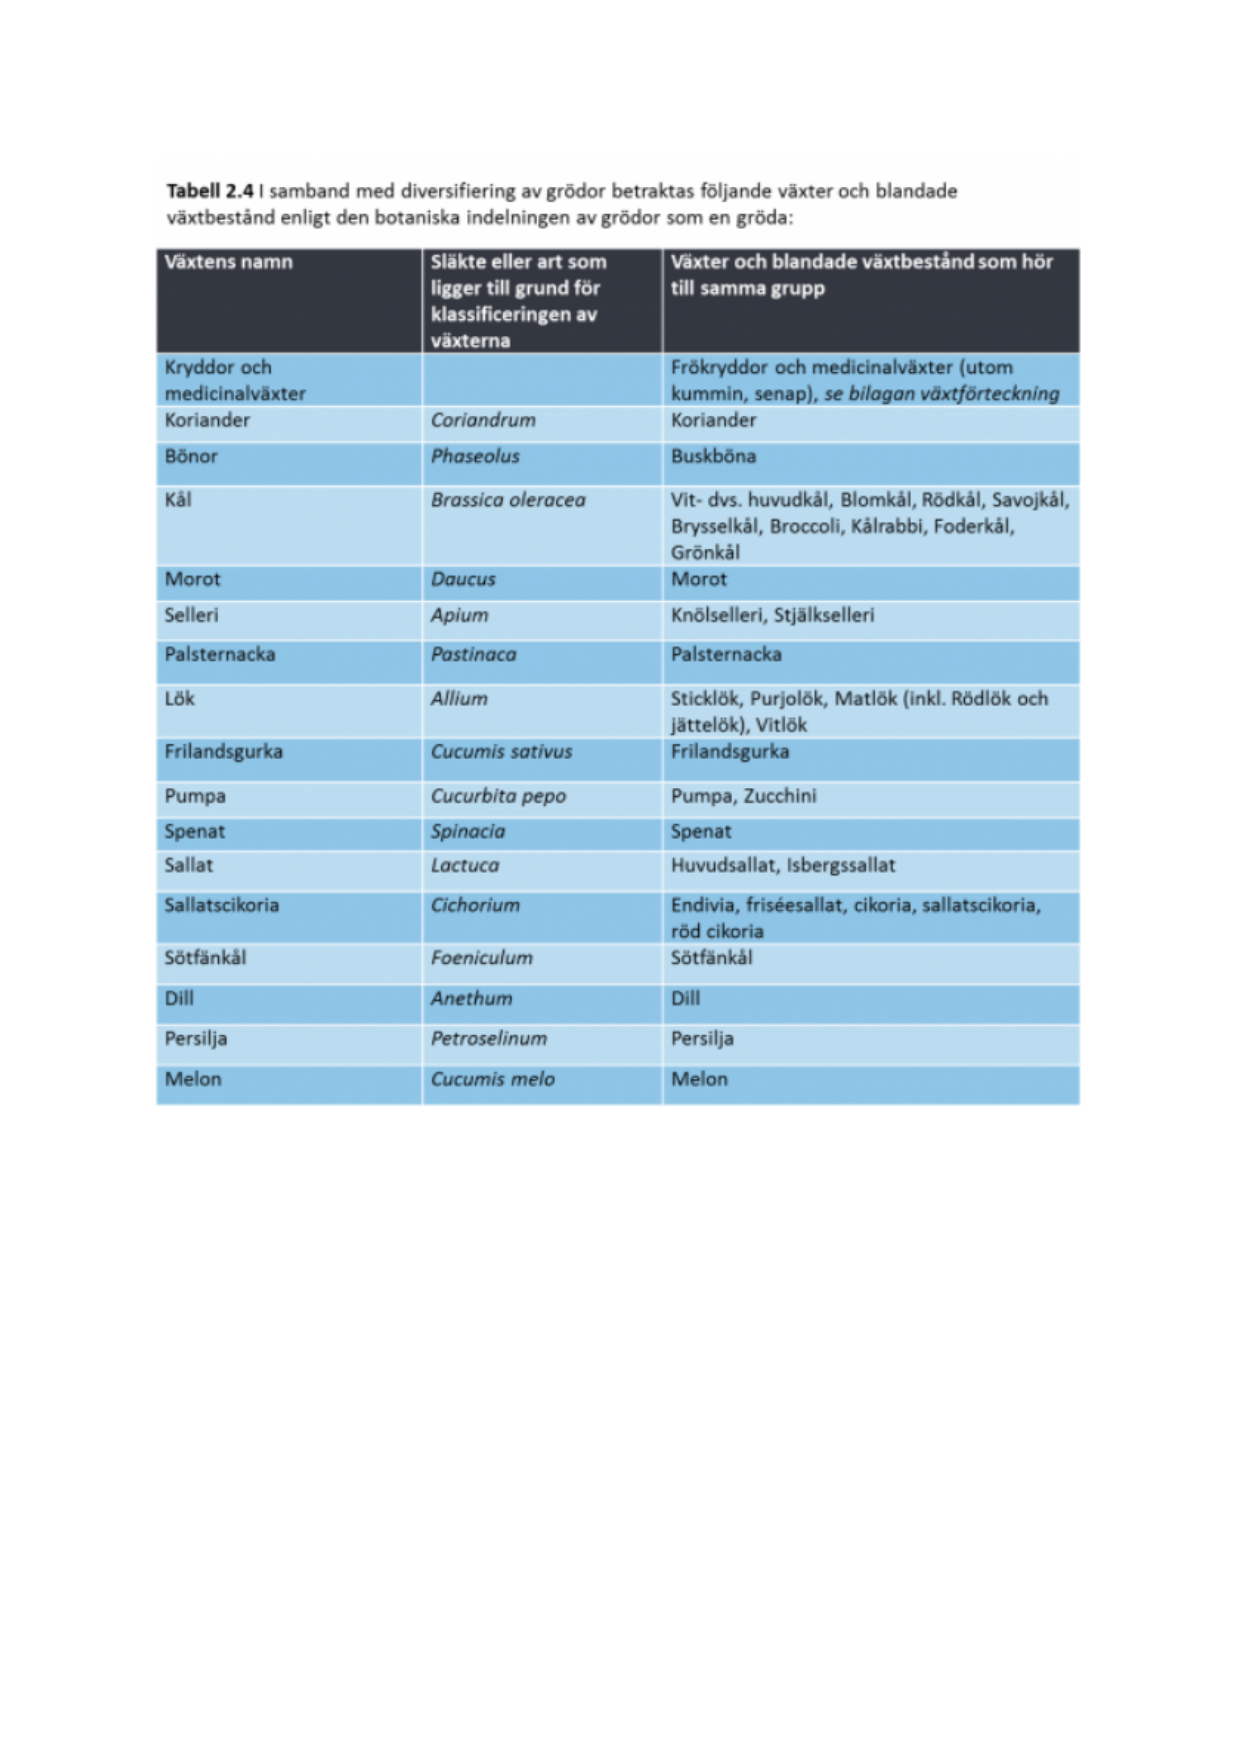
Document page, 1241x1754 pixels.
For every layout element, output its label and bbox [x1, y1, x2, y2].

picture [150, 150, 1090, 1112]
